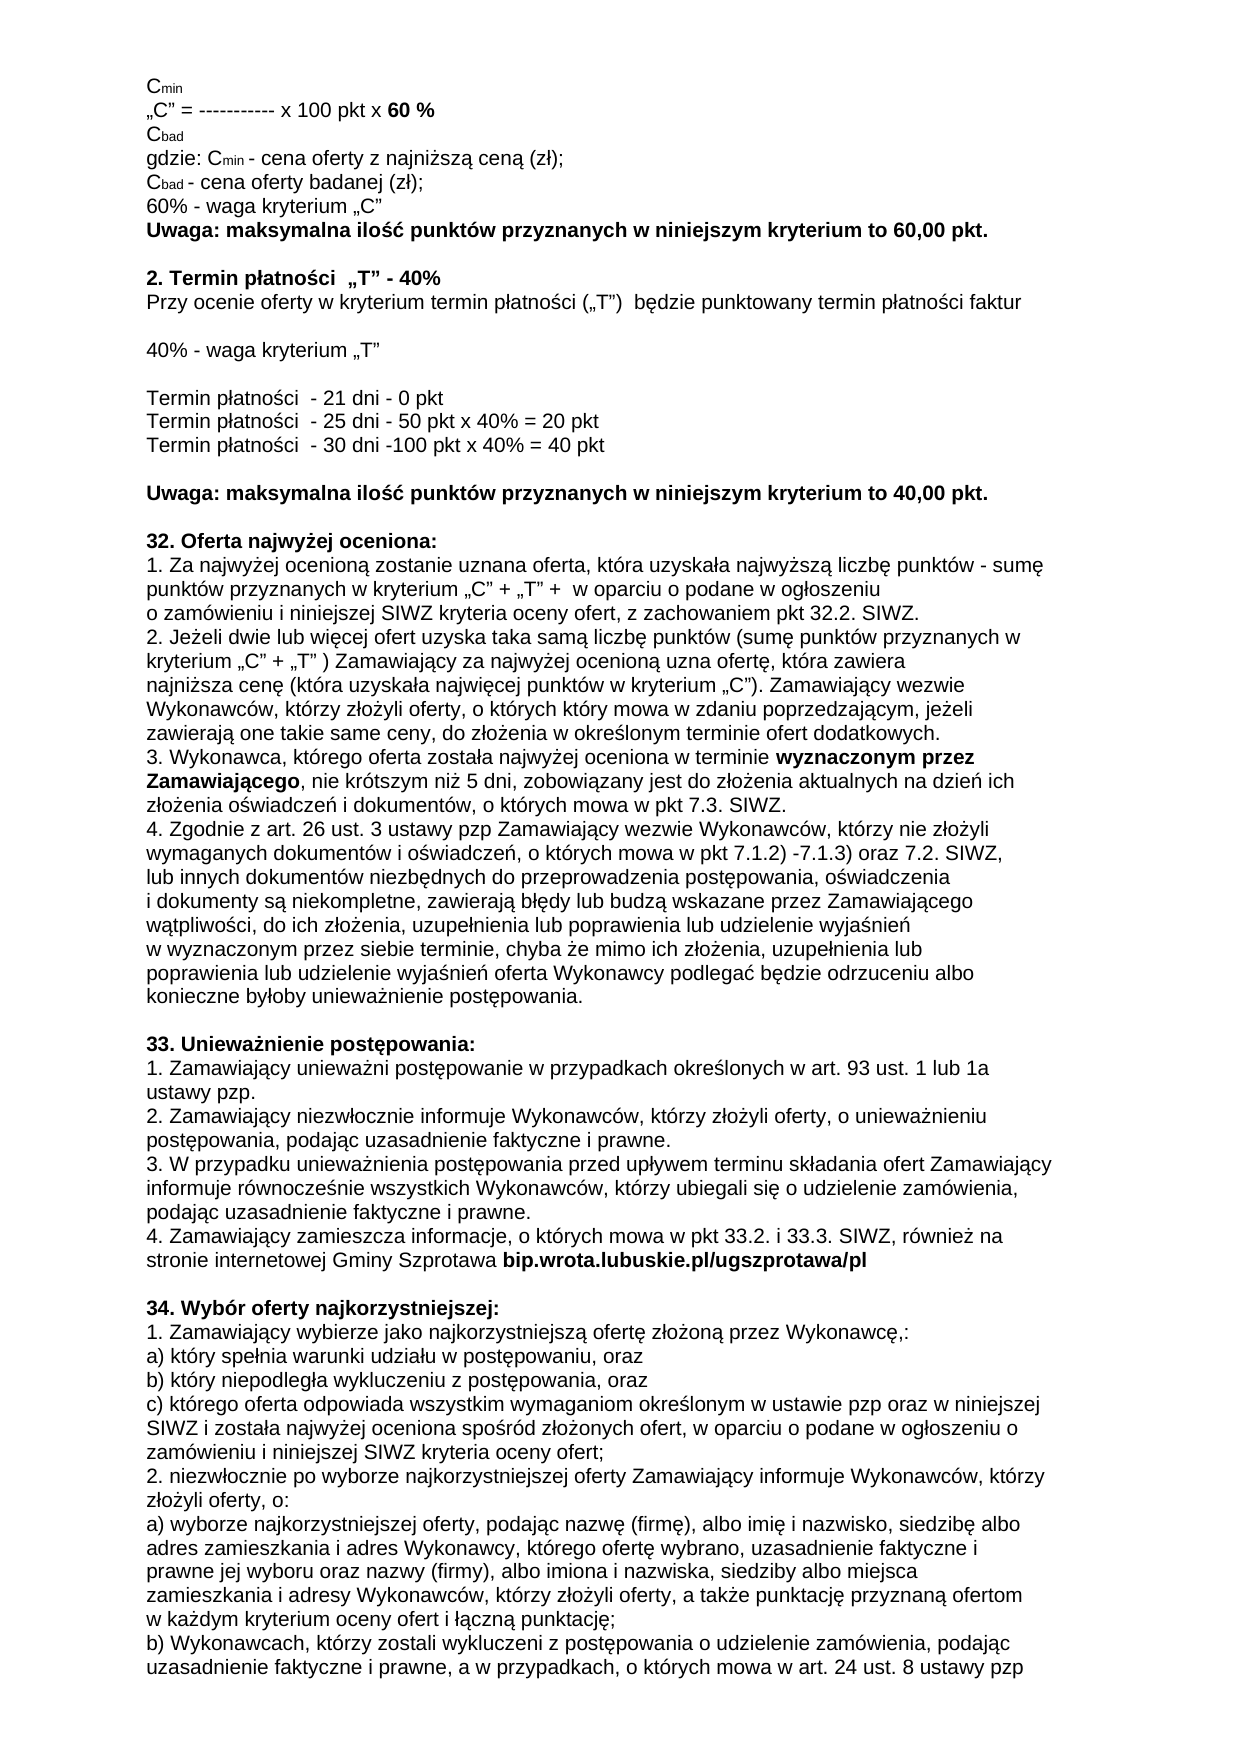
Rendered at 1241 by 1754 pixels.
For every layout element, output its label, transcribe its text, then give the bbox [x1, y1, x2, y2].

text i dokumenty są niekompletne, zawierają błędy lub budzą wskazane przez Zamawiającego [146, 888, 1092, 912]
text zamieszkania i adresy Wykonawców, którzy złożyli oferty, a także punktację przyznaną ofertom [146, 1583, 1092, 1607]
text b) Wykonawcach, którzy zostali wykluczeni z postępowania o udzielenie zamówienia, podając [146, 1631, 1092, 1655]
text 60% - waga kryterium „C” [146, 194, 1092, 218]
text Termin płatności - 30 dni -100 pkt x 40% = 40 pkt [146, 433, 1092, 457]
text kryterium „C” + „T” ) Zamawiający za najwyżej ocenioną uzna ofertę, która zawiera [146, 649, 1092, 673]
text 2. Zamawiający niezwłocznie informuje Wykonawców, którzy złożyli oferty, o unieważnieniu [146, 1104, 1092, 1128]
text 4. Zgodnie z art. 26 ust. 3 ustawy pzp Zamawiający wezwie Wykonawców, którzy nie złożyli [146, 817, 1092, 841]
text 3. Wykonawca, którego oferta została najwyżej oceniona w terminie wyznaczonym przez [146, 745, 1092, 769]
text wymaganych dokumentów i oświadczeń, o których mowa w pkt 7.1.2) -7.1.3) oraz 7.2. SIWZ, [146, 841, 1092, 864]
text w wyznaczonym przez siebie terminie, chyba że mimo ich złożenia, uzupełnienia lub [146, 936, 1092, 960]
text adres zamieszkania i adres Wykonawcy, którego ofertę wybrano, uzasadnienie faktyczne i [146, 1535, 1092, 1559]
text Cmin [146, 74, 1092, 98]
text a) wyborze najkorzystniejszej oferty, podając nazwę (firmę), albo imię i nazwisko, siedzibę albo [146, 1511, 1092, 1535]
text 4. Zamawiający zamieszcza informacje, o których mowa w pkt 33.2. i 33.3. SIWZ, również na [146, 1224, 1092, 1248]
text a) który spełnia warunki udziału w postępowaniu, oraz [146, 1344, 1092, 1368]
text 1. Zamawiający wybierze jako najkorzystniejszą ofertę złożoną przez Wykonawcę,: [146, 1320, 1092, 1344]
text „C” = ----------- x 100 pkt x 60 % [146, 98, 1092, 122]
text w każdym kryterium oceny ofert i łączną punktację; [146, 1607, 1092, 1631]
text 34. Wybór oferty najkorzystniejszej: [146, 1296, 1092, 1320]
text najniższa cenę (która uzyskała najwięcej punktów w kryterium „C”). Zamawiający wezwie [146, 673, 1092, 697]
text 1. Zamawiający unieważni postępowanie w przypadkach określonych w art. 93 ust. 1 lub 1a [146, 1056, 1092, 1080]
text złożenia oświadczeń i dokumentów, o których mowa w pkt 7.3. SIWZ. [146, 793, 1092, 817]
text konieczne byłoby unieważnienie postępowania. [146, 984, 1092, 1008]
text punktów przyznanych w kryterium „C” + „T” + w oparciu o podane w ogłoszeniu [146, 577, 1092, 601]
text stronie internetowej Gminy Szprotawa bip.wrota.lubuskie.pl/ugszprotawa/pl [146, 1248, 1092, 1272]
text 33. Unieważnienie postępowania: [146, 1032, 1092, 1056]
text SIWZ i została najwyżej oceniona spośród złożonych ofert, w oparciu o podane w ogłoszeniu o [146, 1416, 1092, 1439]
text złożyli oferty, o: [146, 1487, 1092, 1511]
text Wykonawców, którzy złożyli oferty, o których który mowa w zdaniu poprzedzającym, jeżeli [146, 697, 1092, 721]
text lub innych dokumentów niezbędnych do przeprowadzenia postępowania, oświadczenia [146, 864, 1092, 888]
text 2. niezwłocznie po wyborze najkorzystniejszej oferty Zamawiający informuje Wykonawców, którzy [146, 1463, 1092, 1487]
text Termin płatności - 21 dni - 0 pkt [146, 385, 1092, 409]
text poprawienia lub udzielenie wyjaśnień oferta Wykonawcy podlegać będzie odrzuceniu albo [146, 960, 1092, 984]
text 3. W przypadku unieważnienia postępowania przed upływem terminu składania ofert Zamawiający [146, 1152, 1092, 1176]
text 32. Oferta najwyżej oceniona: [146, 529, 1092, 553]
text Uwaga: maksymalna ilość punktów przyznanych w niniejszym kryterium to 60,00 pkt. [146, 218, 1092, 242]
text zamówieniu i niniejszej SIWZ kryteria oceny ofert; [146, 1439, 1092, 1463]
text 40% - waga kryterium „T” [146, 337, 1092, 361]
text c) którego oferta odpowiada wszystkim wymaganiom określonym w ustawie pzp oraz w niniejszej [146, 1392, 1092, 1416]
text uzasadnienie faktyczne i prawne, a w przypadkach, o których mowa w art. 24 ust. 8 ustawy pzp [146, 1655, 1092, 1679]
text Cbad - cena oferty badanej (zł); [146, 170, 1092, 194]
text postępowania, podając uzasadnienie faktyczne i prawne. [146, 1128, 1092, 1152]
text Uwaga: maksymalna ilość punktów przyznanych w niniejszym kryterium to 40,00 pkt. [146, 481, 1092, 505]
text 2. Jeżeli dwie lub więcej ofert uzyska taka samą liczbę punktów (sumę punktów przyznanych w [146, 625, 1092, 649]
text ustawy pzp. [146, 1080, 1092, 1104]
text Cbad [146, 122, 1092, 146]
text 1. Za najwyżej ocenioną zostanie uznana oferta, która uzyskała najwyższą liczbę punktów - sumę [146, 553, 1092, 577]
text Przy ocenie oferty w kryterium termin płatności („T”) będzie punktowany termin płatności faktur [146, 289, 1092, 313]
text podając uzasadnienie faktyczne i prawne. [146, 1200, 1092, 1224]
text b) który niepodległa wykluczeniu z postępowania, oraz [146, 1368, 1092, 1392]
text Termin płatności - 25 dni - 50 pkt x 40% = 20 pkt [146, 409, 1092, 433]
text 2. Termin płatności „T” - 40% [146, 266, 1092, 289]
text Zamawiającego, nie krótszym niż 5 dni, zobowiązany jest do złożenia aktualnych na dzień ich [146, 769, 1092, 793]
text zawierają one takie same ceny, do złożenia w określonym terminie ofert dodatkowych. [146, 721, 1092, 745]
text wątpliwości, do ich złożenia, uzupełnienia lub poprawienia lub udzielenie wyjaśnień [146, 912, 1092, 936]
text informuje równocześnie wszystkich Wykonawców, którzy ubiegali się o udzielenie zamówienia, [146, 1176, 1092, 1200]
text gdzie: Cmin - cena oferty z najniższą ceną (zł); [146, 146, 1092, 170]
text o zamówieniu i niniejszej SIWZ kryteria oceny ofert, z zachowaniem pkt 32.2. SIWZ. [146, 601, 1092, 625]
text prawne jej wyboru oraz nazwy (firmy), albo imiona i nazwiska, siedziby albo miejsca [146, 1559, 1092, 1583]
